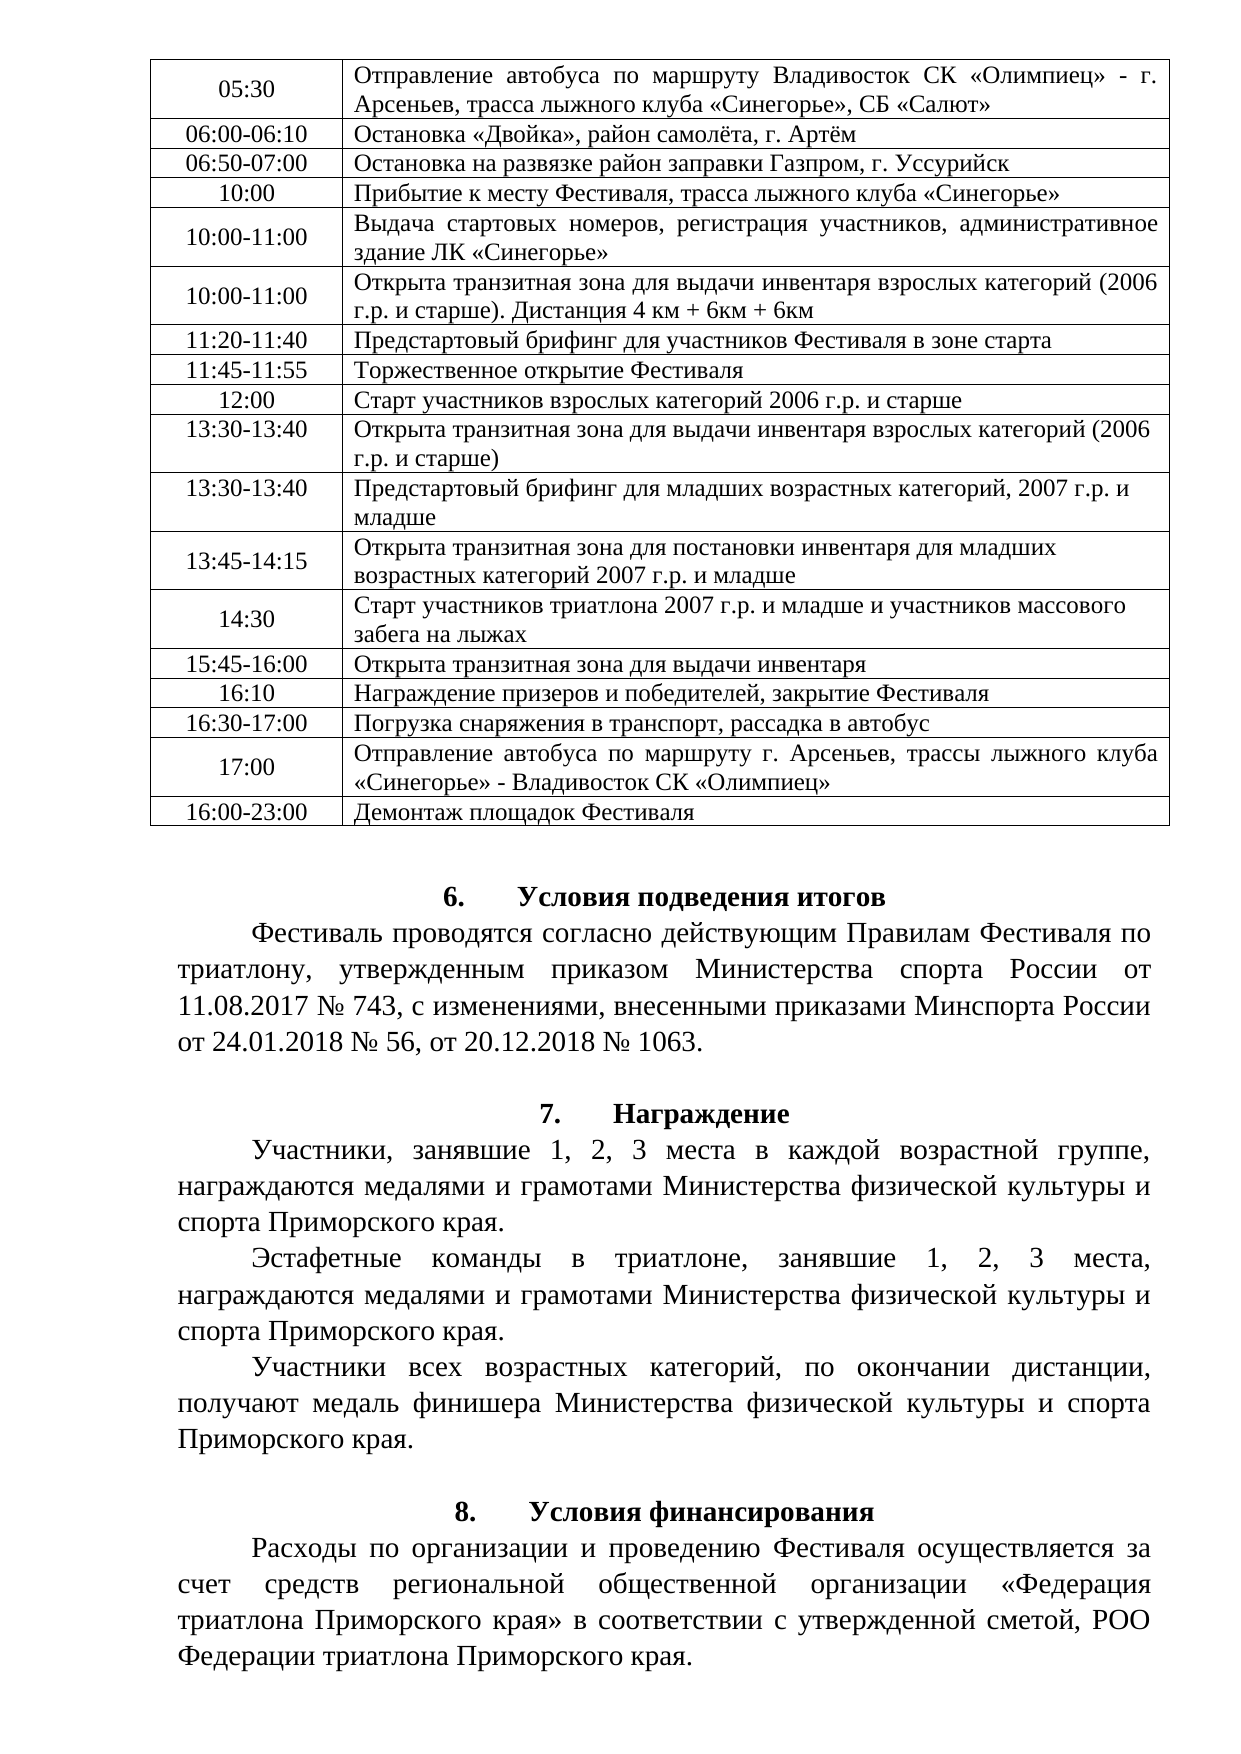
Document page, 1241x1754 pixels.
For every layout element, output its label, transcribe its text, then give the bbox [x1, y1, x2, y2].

table_cell 05:30 [151, 60, 342, 118]
table_cell 06:00-06:10 [151, 119, 342, 147]
table_cell 13:30-13:40 [151, 415, 342, 472]
table_cell 13:30-13:40 [151, 473, 342, 531]
table_cell Демонтаж площадок Фестиваля [343, 797, 1169, 825]
table_cell Открыта транзитная зона для выдачи инвентаря [343, 649, 1169, 677]
table_cell 06:50-07:00 [151, 149, 342, 177]
table_cell Остановка на развязке район заправки Газпром, г. Уссурийск [343, 149, 1169, 177]
table_cell Погрузка снаряжения в транспорт, рассадка в автобус [343, 708, 1169, 737]
table_cell 11:45-11:55 [151, 355, 342, 384]
table_cell Открыта транзитная зона для постановки инвентаря для младших возрастных категорий 2007 г.р. и младше [343, 532, 1169, 589]
list Эстафетные команды в триатлоне, занявшие 1, 2, 3 места, награждаются медалями и грамотами Министерства физической культуры и спорта Приморского края. [177, 1241, 1152, 1346]
list Расходы по организации и проведению Фестиваля осуществляется за счет средств региональной общественной организации «Федерация триатлона Приморского края» в соответствии с утвержденной сметой, РОО Федерации триатлона Приморского края. [177, 1530, 1152, 1672]
table_cell Старт участников взрослых категорий 2006 г.р. и старше [343, 385, 1169, 413]
table_cell Открыта транзитная зона для выдачи инвентаря взрослых категорий (2006 г.р. и старше) [343, 415, 1169, 472]
list Фестиваль проводятся согласно действующим Правилам Фестиваля по триатлону, утвержденным приказом Министерства спорта России от 11.08.2017 № 743, с изменениями, внесенными приказами Минспорта России от 24.01.2018 № 56, от 20.12.2018 № 1063. [177, 915, 1152, 1057]
table_cell 16:30-17:00 [151, 708, 342, 737]
table_cell Предстартовый брифинг для младших возрастных категорий, 2007 г.р. и младше [343, 473, 1169, 531]
table_cell Остановка «Двойка», район самолёта, г. Артём [343, 119, 1169, 147]
table_cell Награждение призеров и победителей, закрытие Фестиваля [343, 679, 1169, 707]
table_cell Старт участников триатлона 2007 г.р. и младше и участников массового забега на лыжах [343, 590, 1169, 648]
list Участники всех возрастных категорий, по окончании дистанции, получают медаль финишера Министерства физической культуры и спорта Приморского края. [177, 1349, 1152, 1455]
table_cell Прибытие к месту Фестиваля, трасса лыжного клуба «Синегорье» [343, 178, 1169, 207]
table_cell 11:20-11:40 [151, 325, 342, 354]
table_cell 13:45-14:15 [151, 532, 342, 589]
table_cell 12:00 [151, 385, 342, 413]
table_cell Отправление автобуса по маршруту г. Арсеньев, трассы лыжного клуба «Синегорье» - Владивосток СК «Олимпиец» [343, 738, 1169, 796]
table_cell Торжественное открытие Фестиваля [343, 355, 1169, 384]
table_cell 14:30 [151, 590, 342, 648]
table_cell 16:00-23:00 [151, 797, 342, 825]
list Условия финансирования [177, 1494, 1152, 1527]
table_cell Выдача стартовых номеров, регистрация участников, административное здание ЛК «Синегорье» [343, 208, 1169, 266]
list Участники, занявшие 1, 2, 3 места в каждой возрастной группе, награждаются медалями и грамотами Министерства физической культуры и спорта Приморского края. [177, 1132, 1152, 1238]
table_cell 10:00-11:00 [151, 267, 342, 324]
table_cell 17:00 [151, 738, 342, 796]
table_cell Открыта транзитная зона для выдачи инвентаря взрослых категорий (2006 г.р. и старше). Дистанция 4 км + 6км + 6км [343, 267, 1169, 324]
table_cell 10:00 [151, 178, 342, 207]
table_cell 16:10 [151, 679, 342, 707]
table_cell Отправление автобуса по маршруту Владивосток СК «Олимпиец» - г. Арсеньев, трасса лыжного клуба «Синегорье», СБ «Салют» [343, 60, 1169, 118]
table_cell 15:45-16:00 [151, 649, 342, 677]
table_cell Предстартовый брифинг для участников Фестиваля в зоне старта [343, 325, 1169, 354]
table_cell 10:00-11:00 [151, 208, 342, 266]
list Награждение [177, 1096, 1152, 1129]
list Условия подведения итогов [177, 879, 1152, 913]
